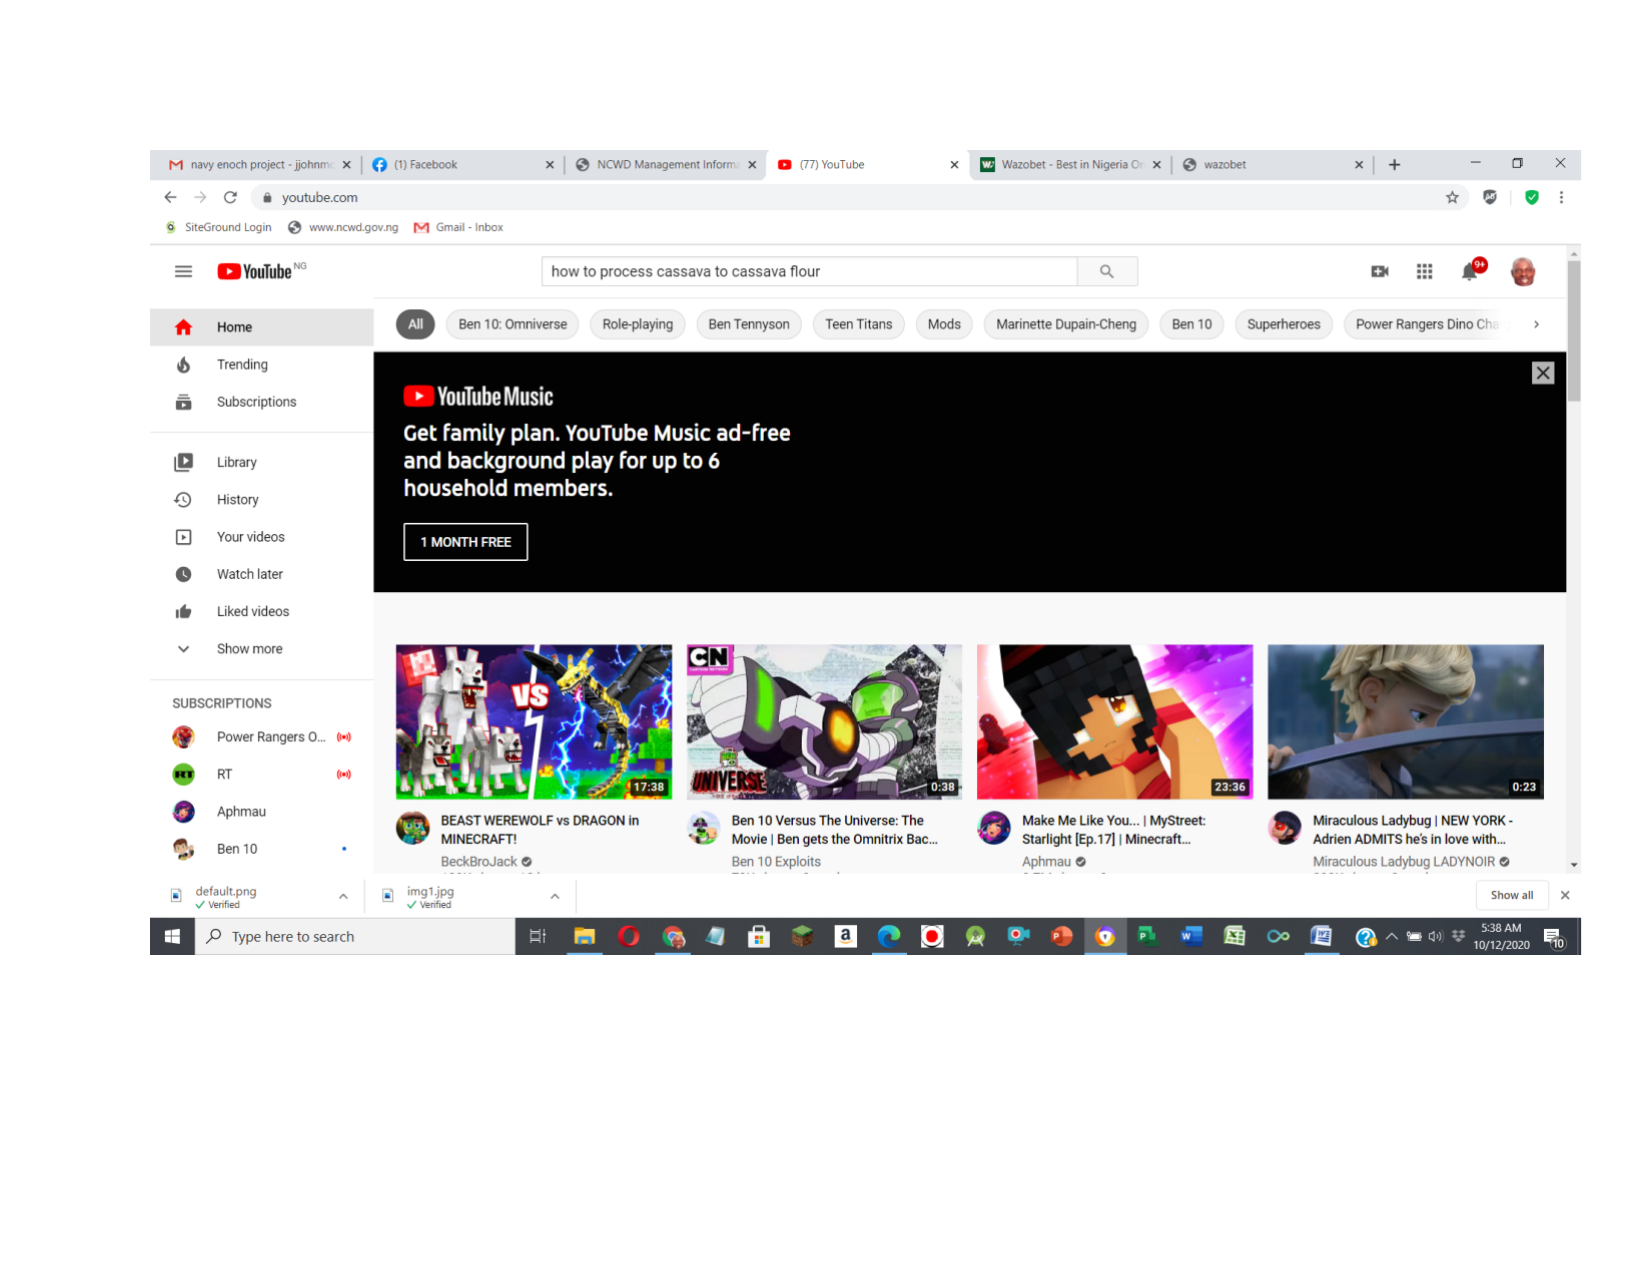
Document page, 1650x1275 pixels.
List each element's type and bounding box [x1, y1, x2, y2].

picture [150, 150, 1582, 955]
